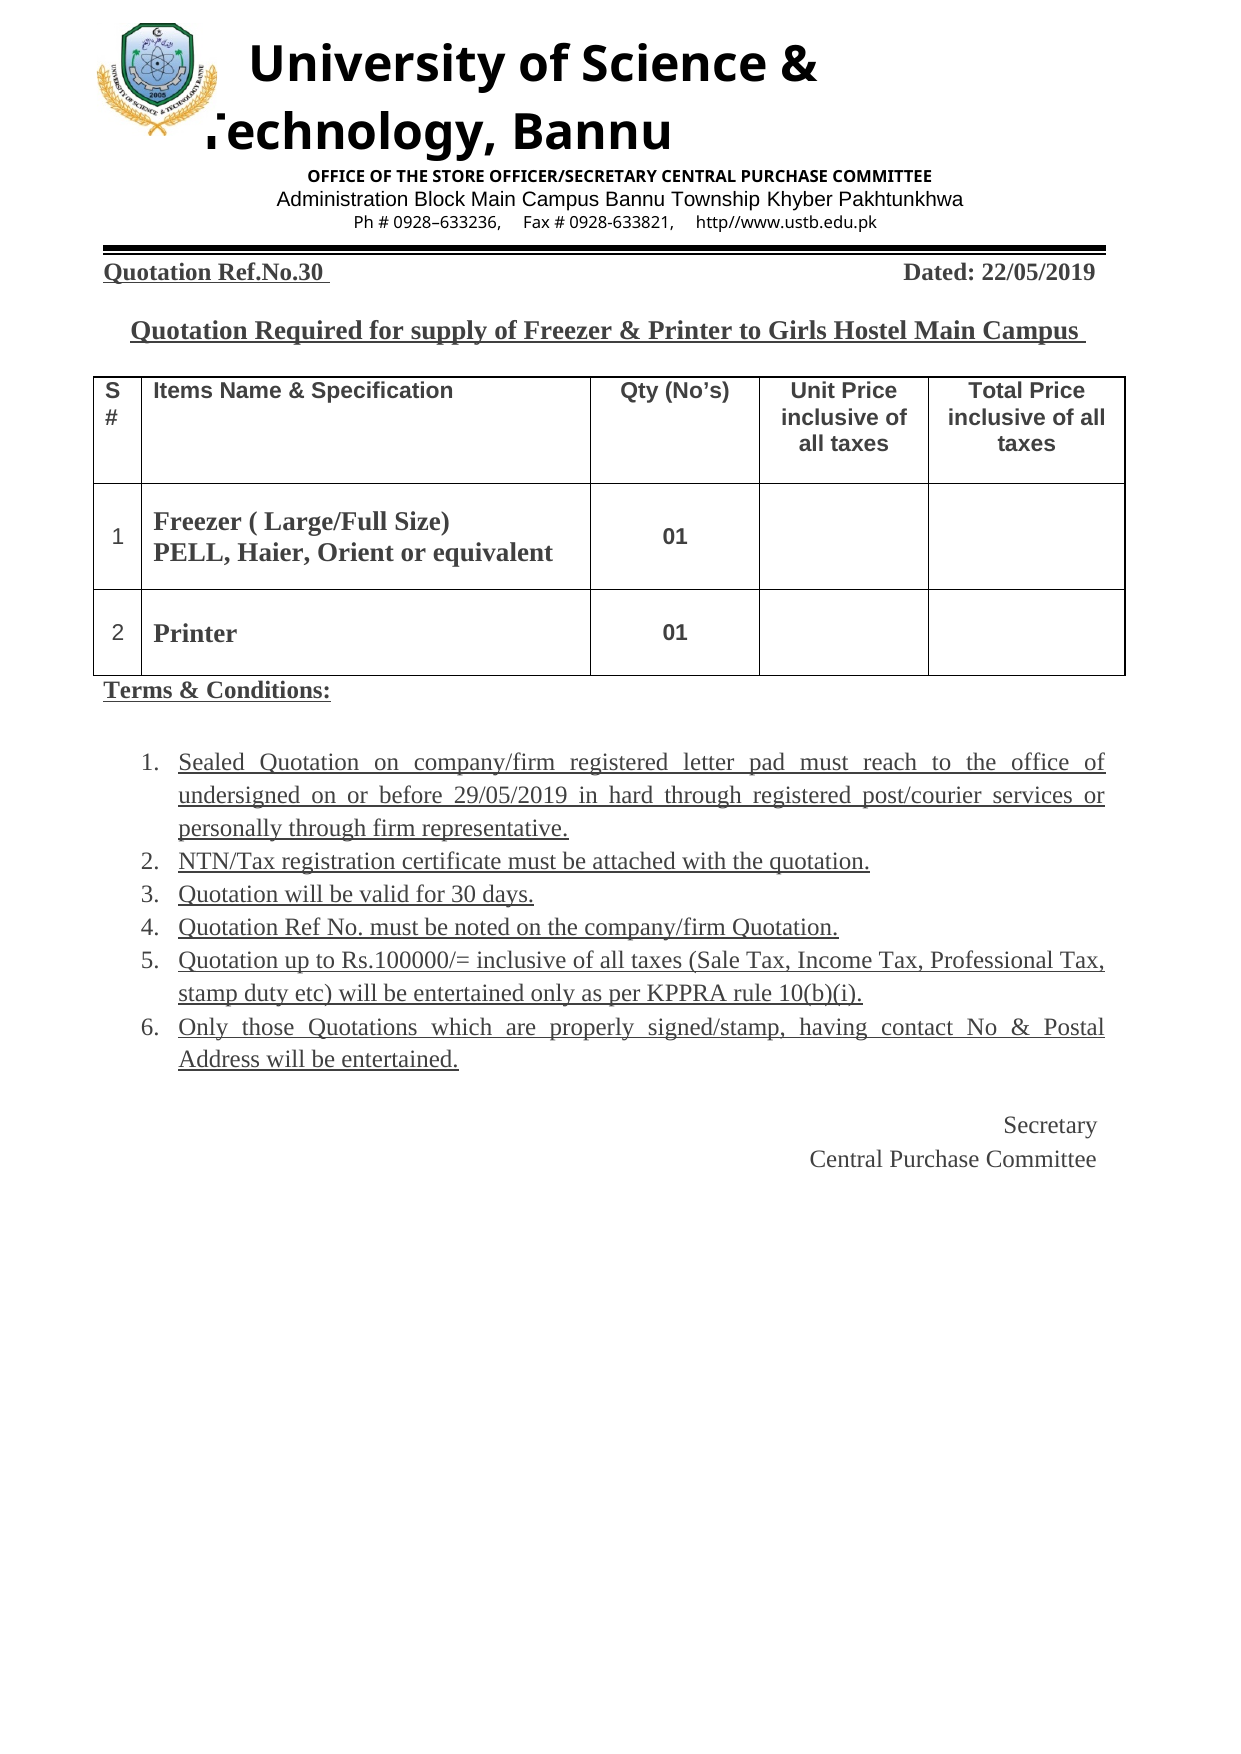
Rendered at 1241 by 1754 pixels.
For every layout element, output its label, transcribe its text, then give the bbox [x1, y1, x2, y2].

table_header S# [94, 378, 141, 483]
table_header Unit Price inclusive of all taxes [760, 378, 928, 483]
table_header Qty (No’s) [591, 378, 759, 483]
text University of Science & Technology, Bannu [197, 28, 1106, 164]
text Terms & Conditions: [103, 676, 1106, 704]
list Quotation up to Rs.100000/= inclusive of all taxes (Sale Tax, Income Tax, Professional Tax, stamp duty etc) will be entertained only as per KPPRA rule 10(b)(i). [141, 946, 1106, 1007]
text Administration Block Main Campus Bannu Township Khyber Pakhtunkhwa [103, 187, 1106, 211]
table_header Items Name & Specification [142, 378, 590, 483]
list Only those Quotations which are properly signed/stamp, having contact No & Postal Address will be entertained. [141, 1012, 1106, 1073]
list NTN/Tax registration certificate must be attached with the quotation. [141, 846, 1106, 875]
table_header Total Price inclusive of all taxes [929, 378, 1124, 483]
table_cell Printer [142, 590, 590, 674]
text Ph # 0928–633236, Fax # 0928-633821, http//www.ustb.edu.pk [103, 211, 1106, 234]
table_cell 2 [94, 590, 141, 674]
table_cell Freezer ( Large/Full Size) PELL, Haier, Orient or equivalent [142, 484, 590, 589]
list Quotation will be valid for 30 days. [141, 879, 1106, 908]
text OFFICE OF THE STORE OFFICER/SECRETARY CENTRAL PURCHASE COMMITTEE [103, 164, 1106, 187]
list Sealed Quotation on company/firm registered letter pad must reach to the office of undersigned on or before 29/05/2019 in hard through registered post/courier services or personally through firm representative. [141, 747, 1106, 842]
text Secretary [853, 1111, 1106, 1139]
text Quotation Required for supply of Freezer & Printer to Girls Hostel Main Campus [103, 314, 1106, 345]
picture [96, 23, 218, 136]
table_cell 1 [94, 484, 141, 589]
table_cell [760, 484, 928, 589]
text Quotation Ref.No.30 Dated: 22/05/2019 [103, 255, 1106, 285]
table_cell [929, 590, 1124, 674]
list Quotation Ref No. must be noted on the company/firm Quotation. [141, 912, 1106, 941]
table_cell [760, 590, 928, 674]
table_cell [929, 484, 1124, 589]
text Central Purchase Committee [103, 1144, 1106, 1172]
table_cell 01 [591, 484, 759, 589]
table_cell 01 [591, 590, 759, 674]
